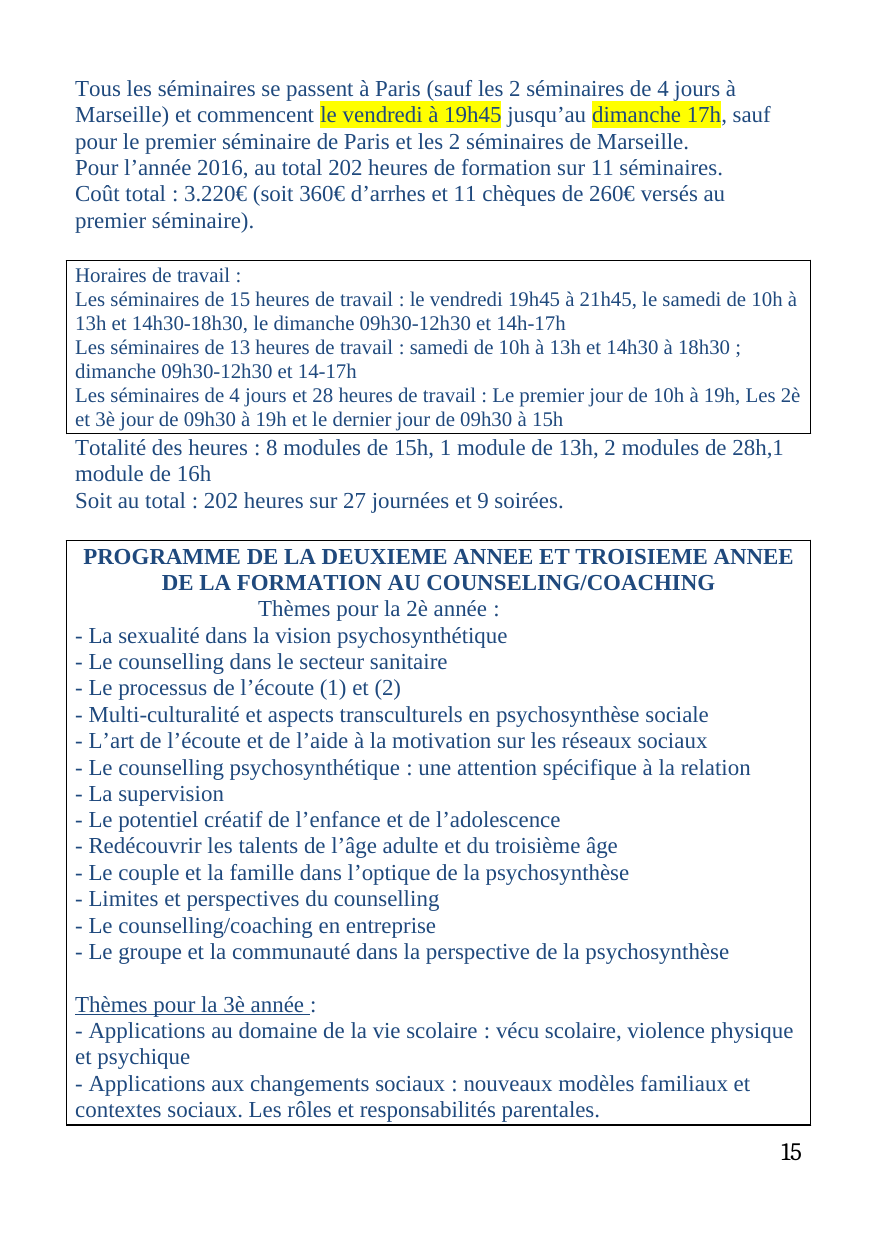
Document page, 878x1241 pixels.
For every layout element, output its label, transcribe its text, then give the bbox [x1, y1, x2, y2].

text - Multi-culturalité et aspects transculturels en psychosynthèse sociale [75, 701, 802, 727]
text - L’art de l’écoute et de l’aide à la motivation sur les réseaux sociaux [75, 727, 802, 753]
text - Le groupe et la communauté dans la perspective de la psychosynthèse [75, 938, 802, 964]
text - La sexualité dans la vision psychosynthétique [75, 622, 802, 648]
text - Limites et perspectives du counselling [75, 885, 802, 912]
text - Le counselling/coaching en entreprise [75, 912, 802, 938]
text Horaires de travail : [67, 261, 810, 287]
text Soit au total : 202 heures sur 27 journées et 9 soirées. [75, 487, 802, 513]
text - Redécouvrir les talents de l’âge adulte et du troisième âge [75, 833, 802, 859]
text - Le potentiel créatif de l’enfance et de l’adolescence [75, 806, 802, 833]
text - Le couple et la famille dans l’optique de la psychosynthèse [75, 859, 802, 885]
text Les séminaires de 4 jours et 28 heures de travail : Le premier jour de 10h à 19h, Les 2è et 3è jour de 09h30 à 19h et le dernier jour de 09h30 à 15h [67, 380, 810, 433]
text - Applications au domaine de la vie scolaire : vécu scolaire, violence physique et psychique [75, 1017, 802, 1067]
text - Le counselling psychosynthétique : une attention spécifique à la relation [75, 753, 802, 780]
text Les séminaires de 13 heures de travail : samedi de 10h à 13h et 14h30 à 18h30 ; dimanche 09h30-12h30 et 14-17h [75, 335, 802, 380]
text - Applications aux changements sociaux : nouveaux modèles familiaux et contextes sociaux. Les rôles et responsabilités parentales. [67, 1067, 810, 1124]
text - La supervision [75, 780, 802, 806]
text Thèmes pour la 2è année : [75, 595, 802, 622]
text Les séminaires de 15 heures de travail : le vendredi 19h45 à 21h45, le samedi de 10h à 13h et 14h30-18h30, le dimanche 09h30-12h30 et 14h-17h [75, 287, 802, 335]
text Thèmes pour la 3è année : [75, 991, 802, 1017]
text Pour l’année 2016, au total 202 heures de formation sur 11 séminaires. [75, 154, 802, 180]
text PROGRAMME DE LA DEUXIEME ANNEE ET TROISIEME ANNEE DE LA FORMATION AU COUNSELING/COACHING [67, 541, 810, 595]
text Totalité des heures : 8 modules de 15h, 1 module de 13h, 2 modules de 28h,1 module de 16h [75, 434, 802, 487]
text - Le counselling dans le secteur sanitaire [75, 648, 802, 674]
text Coût total : 3.220€ (soit 360€ d’arrhes et 11 chèques de 260€ versés au premier séminaire). [75, 180, 802, 233]
text - Le processus de l’écoute (1) et (2) [75, 674, 802, 701]
text Tous les séminaires se passent à Paris (sauf les 2 séminaires de 4 jours à Marseille) et commencent le vendredi à 19h45 jusqu’au dimanche 17h, sauf pour le premier séminaire de Paris et les 2 séminaires de Marseille. [75, 75, 802, 154]
